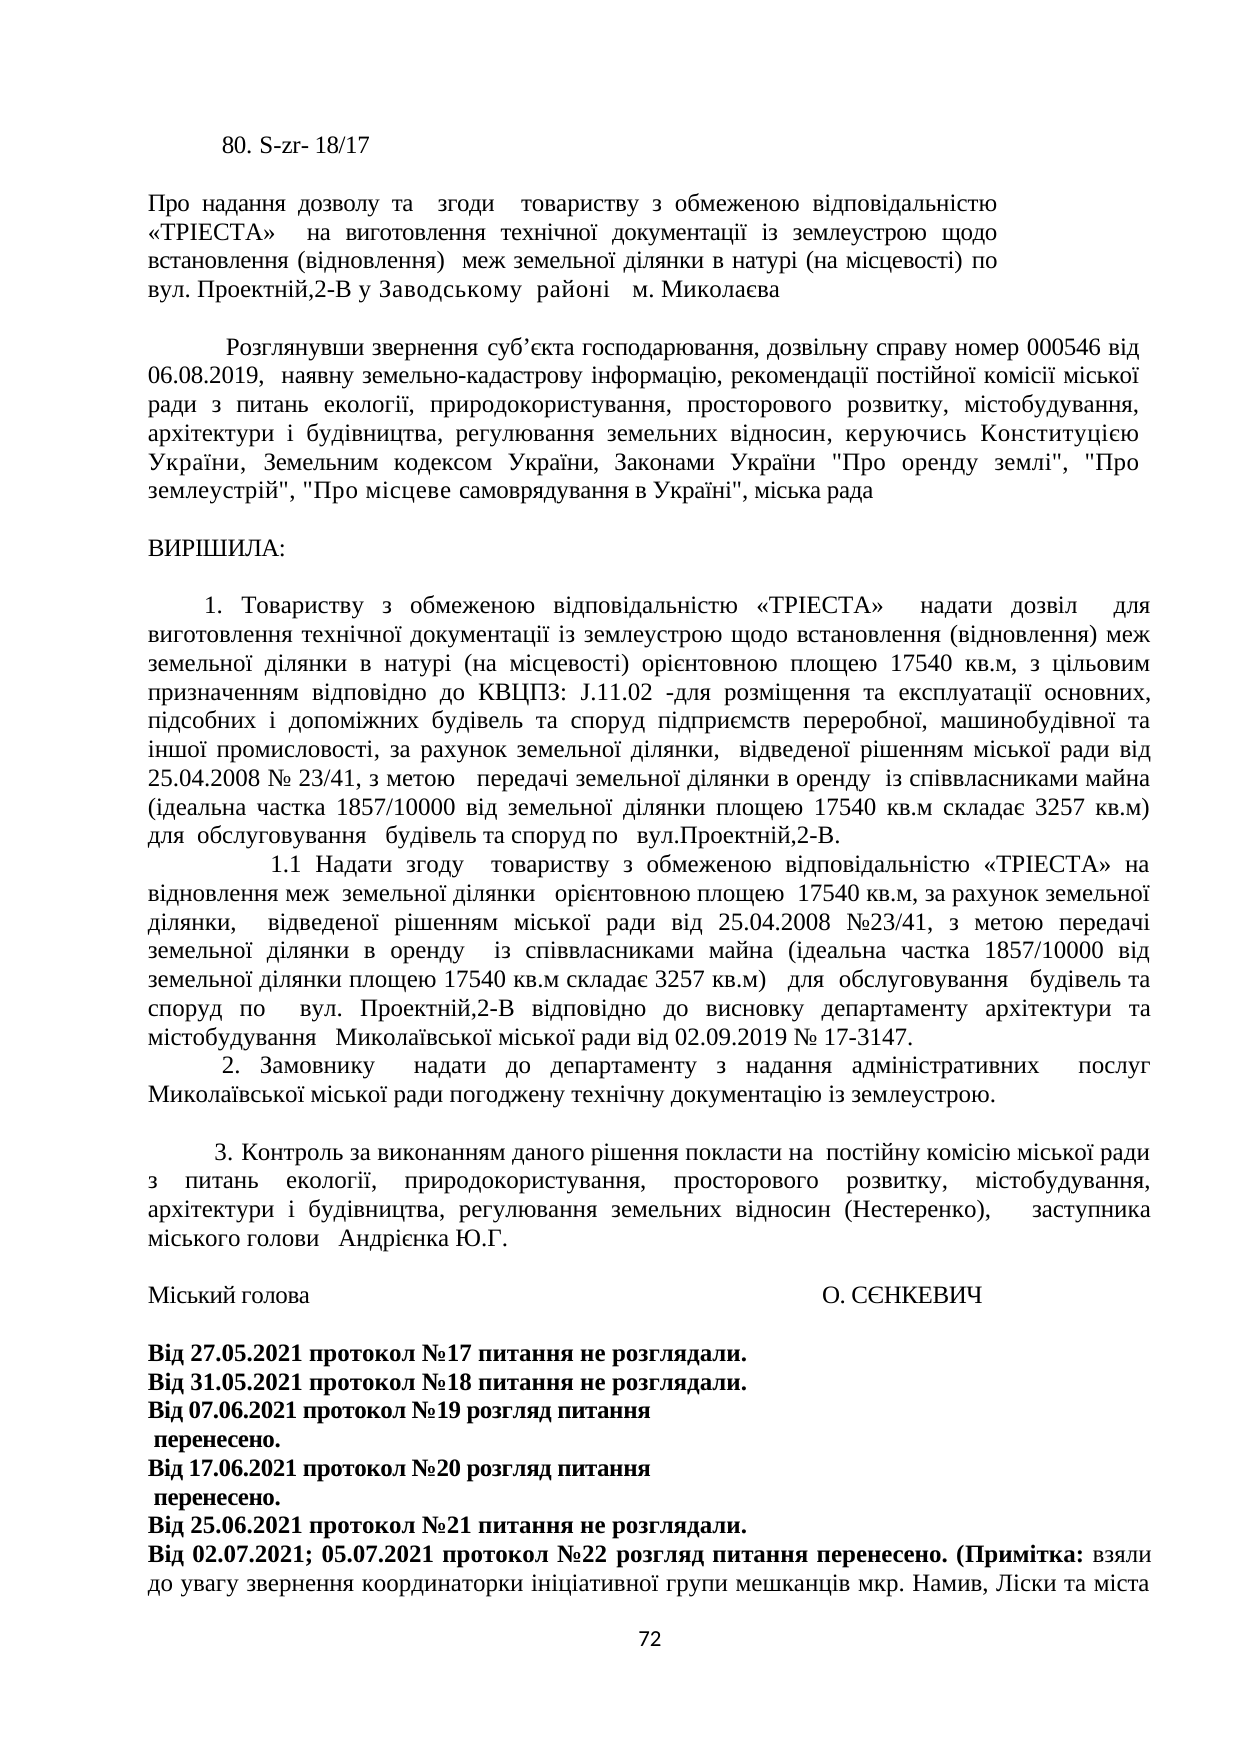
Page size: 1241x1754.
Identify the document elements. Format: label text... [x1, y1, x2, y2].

text 3. Контроль за виконанням даного рішення покласти на постійну комісію міської ради з питань екології, природокористування, просторового розвитку, містобудування, архітектури і будівництва, регулювання земельних відносин (Нестеренко), заступника міського голови Андрієнка Ю.Г. [148, 1137, 1152, 1252]
text 2. Замовнику надати до департаменту з надання адміністративних послуг Миколаївської міської ради погоджену технічну документацію із землеустрою. [148, 1051, 1152, 1108]
text 1. Товариству з обмеженою відповідальністю «ТРІЕСТА» надати дозвіл для виготовлення технічної документації із землеустрою щодо встановлення (відновлення) меж земельної ділянки в натурі (на місцевості) орієнтовною площею 17540 кв.м, з цільовим призначенням відповідно до КВЦПЗ: J.11.02 -для розміщення та експлуатації основних, підсобних і допоміжних будівель та споруд підприємств переробної, машинобудівної та іншої промисловості, за рахунок земельної ділянки, відведеної рішенням міської ради від 25.04.2008 № 23/41, з метою передачі земельної ділянки в оренду із співвласниками майна (ідеальна частка 1857/10000 від земельної ділянки площею 17540 кв.м складає 3257 кв.м) для обслуговування будівель та споруд по вул.Проектній,2-В. [148, 591, 1152, 849]
text Від 31.05.2021 протокол №18 питання не розглядали. [148, 1367, 1152, 1396]
text ВИРІШИЛА: [148, 533, 1152, 562]
text Розглянувши звернення суб’єкта господарювання, дозвільну справу номер 000546 від 06.08.2019, наявну земельно-кадастрову інформацію, рекомендації постійної комісії міської ради з питань екології, природокористування, просторового розвитку, містобудування, архітектури і будівництва, регулювання земельних відносин, керуючись Конституцією України, Земельним кодексом України, Законами України "Про оренду землі", "Про землеустрій", "Про місцеве самоврядування в Україні", міська рада [148, 332, 1139, 504]
text Міський голова О. СЄНКЕВИЧ [148, 1281, 1152, 1309]
text Від 17.06.2021 протокол №20 розгляд питання [148, 1453, 1152, 1482]
text перенесено. [148, 1482, 1152, 1511]
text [148, 1539, 1152, 1597]
text Про надання дозволу та згоди товариству з обмеженою відповідальністю «ТРІЕСТА» на виготовлення технічної документації із землеустрою щодо встановлення (відновлення) меж земельної ділянки в натурі (на місцевості) по вул. Проектній,2-В у Заводському районі м. Миколаєва [148, 188, 998, 303]
text Від 07.06.2021 протокол №19 розгляд питання [148, 1396, 1152, 1424]
text перенесено. [148, 1424, 1152, 1453]
text Від 25.06.2021 протокол №21 питання не розглядали. [148, 1511, 1152, 1539]
text 1.1 Надати згоду товариству з обмеженою відповідальністю «ТРІЕСТА» на відновлення меж земельної ділянки орієнтовною площею 17540 кв.м, за рахунок земельної ділянки, відведеної рішенням міської ради від 25.04.2008 №23/41, з метою передачі земельної ділянки в оренду із співвласниками майна (ідеальна частка 1857/10000 від земельної ділянки площею 17540 кв.м складає 3257 кв.м) для обслуговування будівель та споруд по вул. Проектній,2-В відповідно до висновку департаменту архітектури та містобудування Миколаївської міської ради від 02.09.2019 № 17-3147. [148, 849, 1152, 1051]
text Від 27.05.2021 протокол №17 питання не розглядали. [148, 1338, 1152, 1367]
list S-zr- 18/17 [222, 131, 1152, 159]
